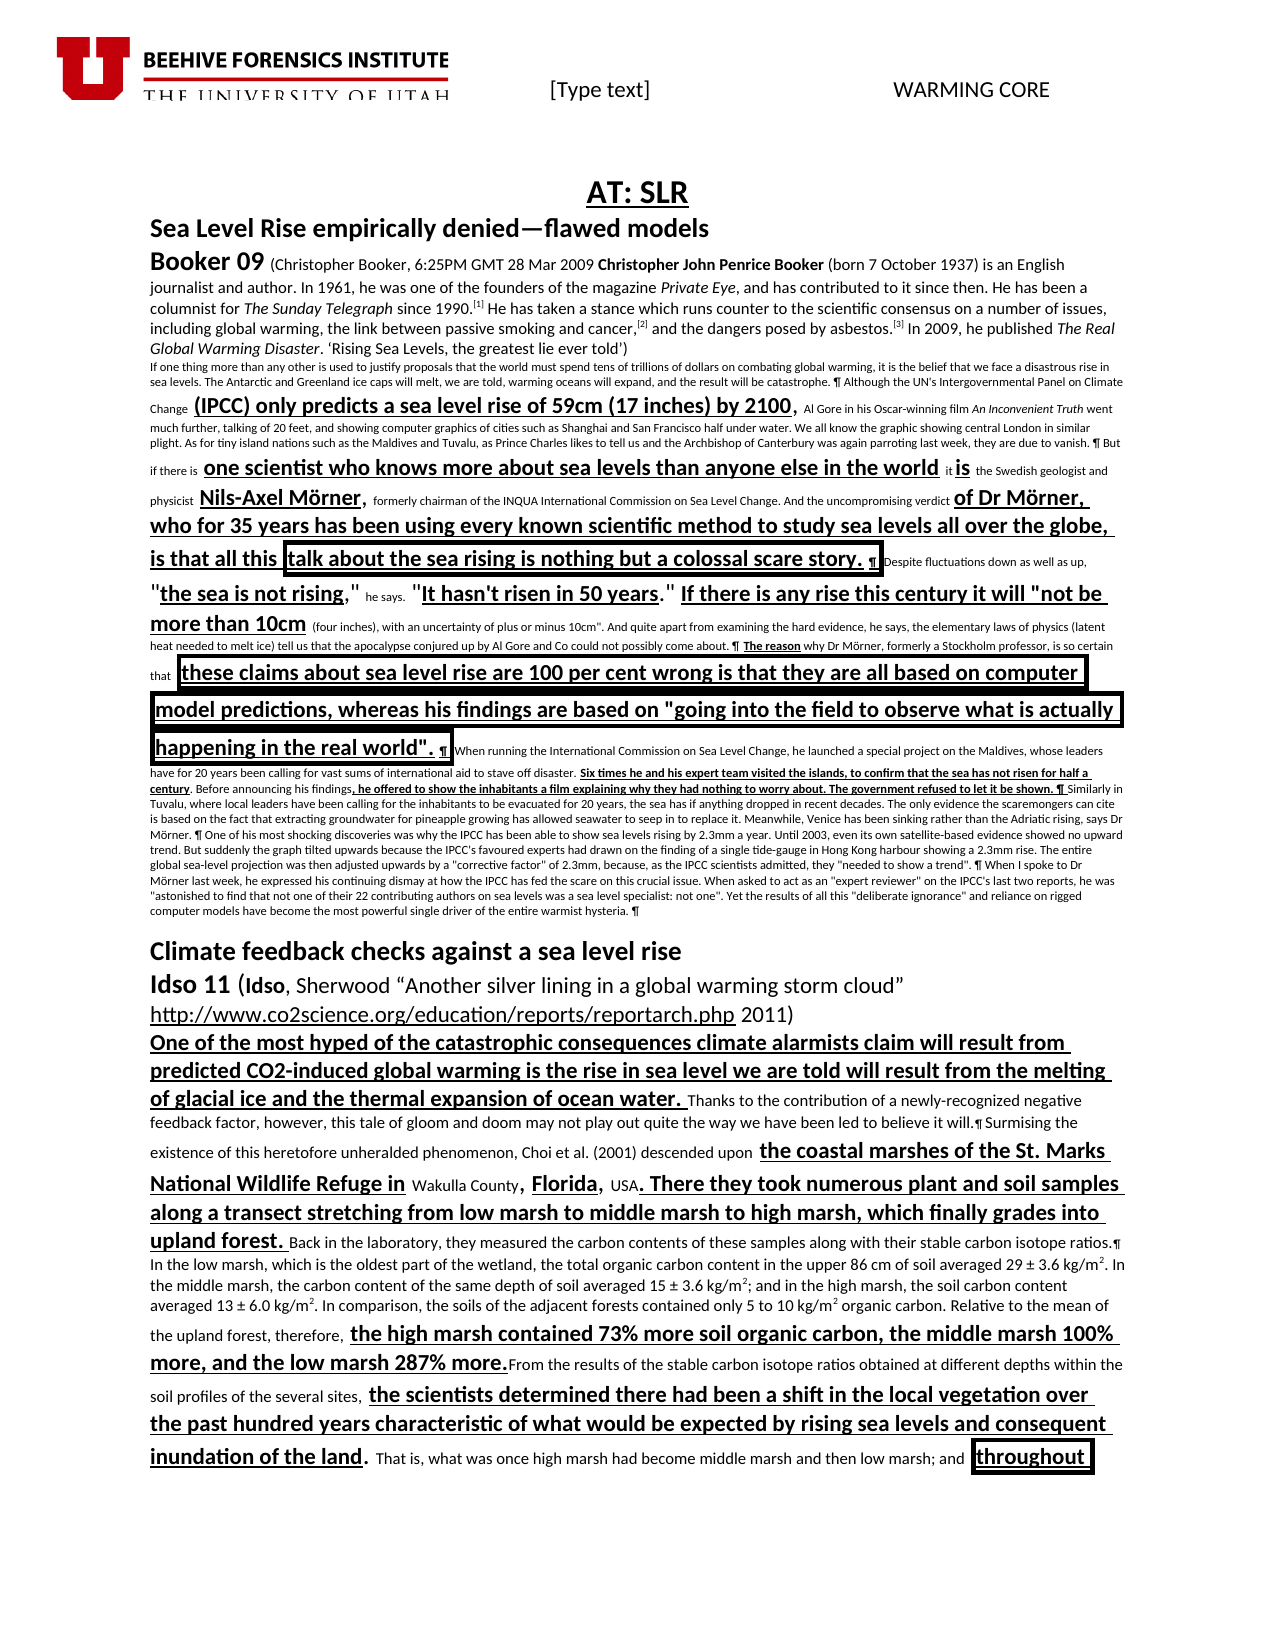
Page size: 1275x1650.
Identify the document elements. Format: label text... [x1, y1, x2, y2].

picture [56, 37, 449, 100]
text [150, 1028, 1125, 1475]
text Idso 11 (Idso, Sherwood “Another silver lining in a global warming storm cloud” http://www.co2science.org/education/reports/reportarch.php 2011) [150, 967, 1125, 1028]
subtitle Sea Level Rise empirically denied—flawed models [150, 212, 1125, 244]
text Booker 09 (Christopher Booker, 6:25PM GMT 28 Mar 2009 Christopher John Penrice Booker (born 7 October 1937) is an English journalist and author. In 1961, he was one of the founders of the magazine Private Eye, and has contributed to it since then. He has been a columnist for The Sunday Telegraph since 1990.[1] He has taken a stance which runs counter to the scientific consensus on a number of issues, including global warming, the link between passive smoking and cancer,[2] and the dangers posed by asbestos.[3] In 2009, he published The Real Global Warming Disaster. ‘Rising Sea Levels, the greatest lie ever told’) [150, 244, 1125, 359]
subtitle AT: SLR [150, 171, 1125, 212]
subtitle Climate feedback checks against a sea level rise [150, 934, 1125, 967]
text If one thing more than any other is used to justify proposals that the world must spend tens of trillions of dollars on combating global warming, it is the belief that we face a disastrous rise in sea levels. The Antarctic and Greenland ice caps will melt, we are told, warming oceans will expand, and the result will be catastrophe. ¶ Although the UN's Intergovernmental Panel on Climate Change (IPCC) only predicts a sea level rise of 59cm (17 inches) by 2100, Al Gore in his Oscar-winning film An Inconvenient Truth went much further, talking of 20 feet, and showing computer graphics of cities such as Shanghai and San Francisco half under water. We all know the graphic showing central London in similar plight. As for tiny island nations such as the Maldives and Tuvalu, as Prince Charles likes to tell us and the Archbishop of Canterbury was again parroting last week, they are due to vanish. ¶ But if there is one scientist who knows more about sea levels than anyone else in the world it is the Swedish geologist and physicist Nils-Axel Mörner, formerly chairman of the INQUA International Commission on Sea Level Change. And the uncompromising verdict of Dr Mörner, who for 35 years has been using every known scientific method to study sea levels all over the globe, is that all this talk about the sea rising is nothing but a colossal scare story. ¶ Despite fluctuations down as well as up, "the sea is not rising," he says. "It hasn't risen in 50 years." If there is any rise this century it will "not be more than 10cm (four inches), with an uncertainty of plus or minus 10cm". And quite apart from examining the hard evidence, he says, the elementary laws of physics (latent heat needed to melt ice) tell us that the apocalypse conjured up by Al Gore and Co could not possibly come about. ¶ The reason why Dr Mörner, formerly a Stockholm professor, is so certain that these claims about sea level rise are 100 per cent wrong is that they are all based on computer model predictions, whereas his findings are based on "going into the field to observe what is actually happening in the real world". ¶ When running the International Commission on Sea Level Change, he launched a special project on the Maldives, whose leaders have for 20 years been calling for vast sums of international aid to stave off disaster. Six times he and his expert team visited the islands, to confirm that the sea has not risen for half a century. Before announcing his findings, he offered to show the inhabitants a film explaining why they had nothing to worry about. The government refused to let it be shown. ¶ Similarly in Tuvalu, where local leaders have been calling for the inhabitants to be evacuated for 20 years, the sea has if anything dropped in recent decades. The only evidence the scaremongers can cite is based on the fact that extracting groundwater for pineapple growing has allowed seawater to seep in to replace it. Meanwhile, Venice has been sinking rather than the Adriatic rising, says Dr Mörner. ¶ One of his most shocking discoveries was why the IPCC has been able to show sea levels rising by 2.3mm a year. Until 2003, even its own satellite-based evidence showed no upward trend. But suddenly the graph tilted upwards because the IPCC's favoured experts had drawn on the finding of a single tide-gauge in Hong Kong harbour showing a 2.3mm rise. The entire global sea-level projection was then adjusted upwards by a "corrective factor" of 2.3mm, because, as the IPCC scientists admitted, they "needed to show a trend". ¶ When I spoke to Dr Mörner last week, he expressed his continuing dismay at how the IPCC has fed the scare on this crucial issue. When asked to act as an "expert reviewer" on the IPCC's last two reports, he was "astonished to find that not one of their 22 contributing authors on sea levels was a sea level specialist: not one". Yet the results of all this "deliberate ignorance" and reliance on rigged computer models have become the most powerful single driver of the entire warmist hysteria. ¶ [150, 359, 1125, 727]
